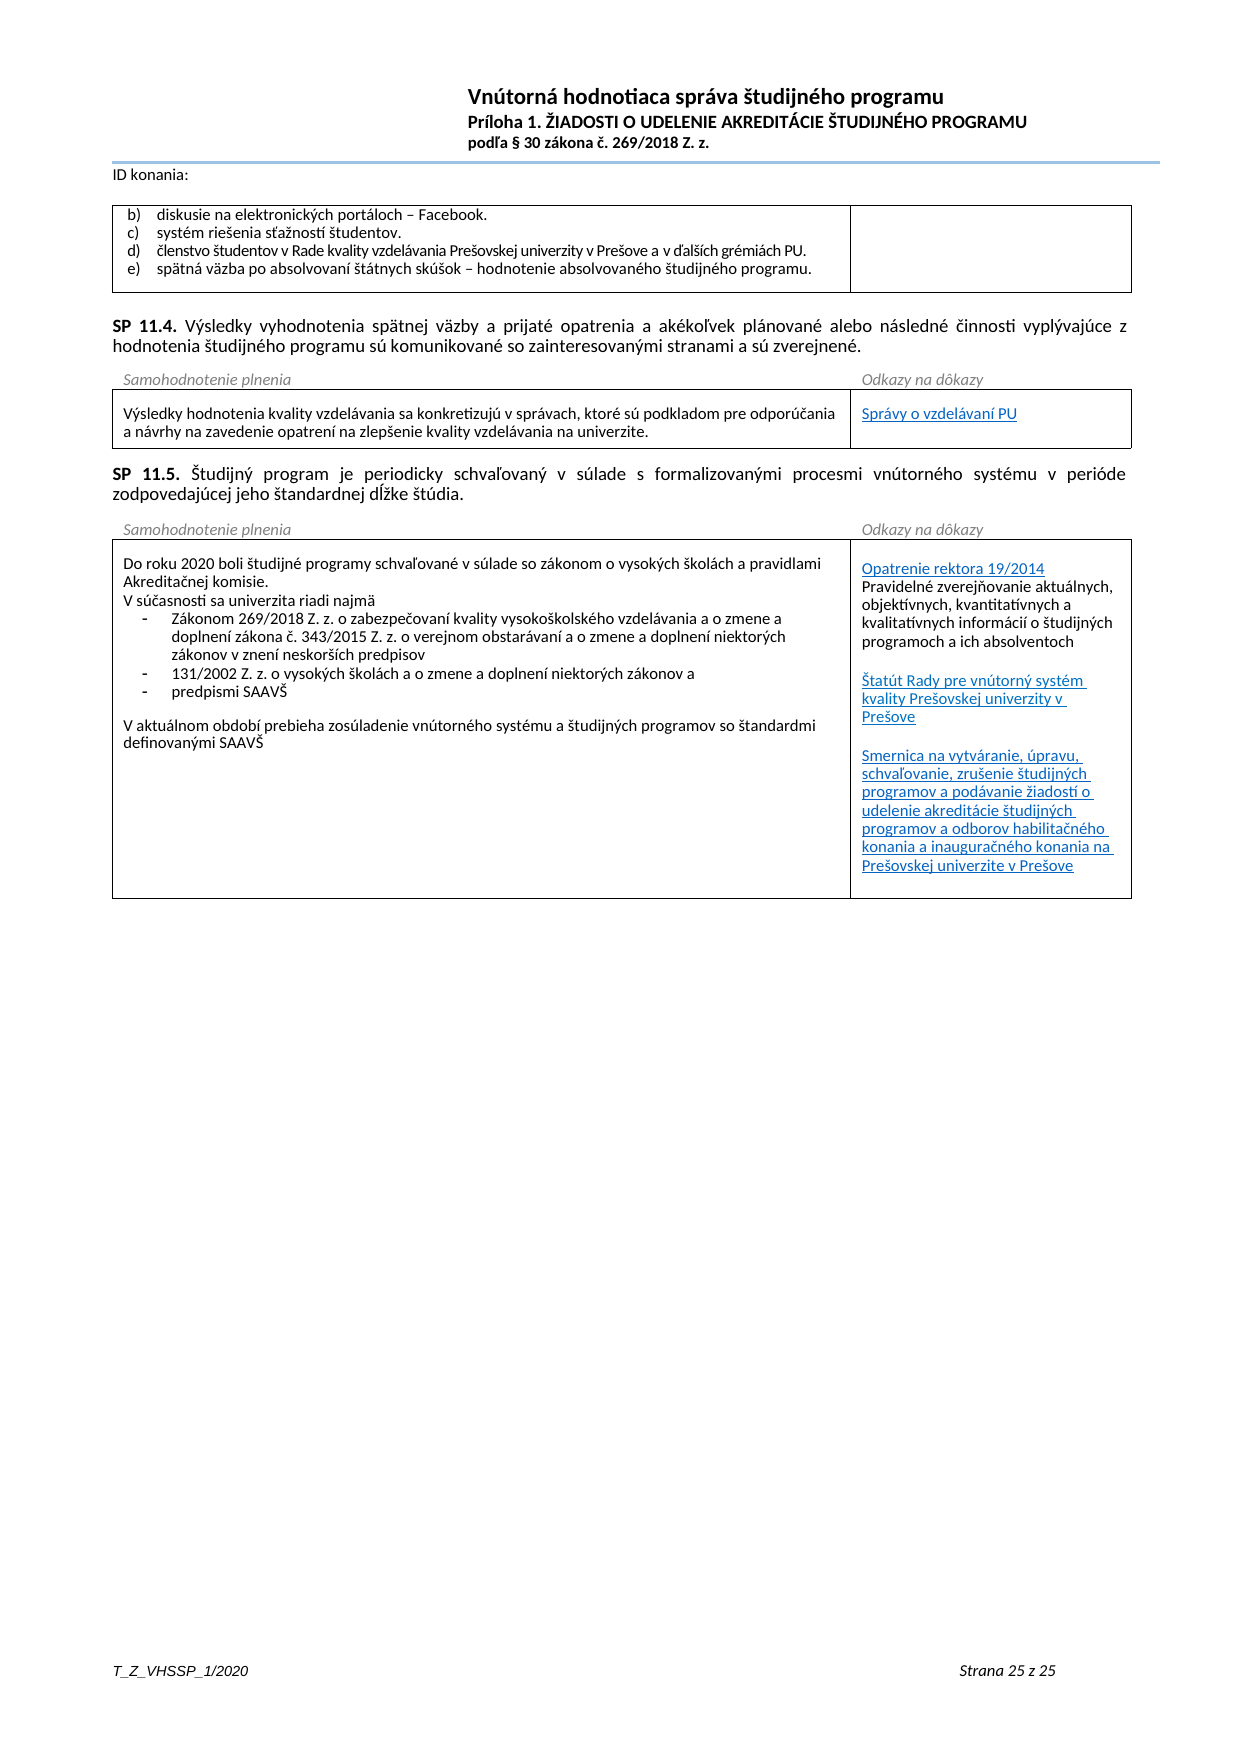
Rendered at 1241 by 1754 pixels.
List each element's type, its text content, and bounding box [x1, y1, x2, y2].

table_header Samohodnotenie plnenia [112, 521, 850, 539]
table_cell Opatrenie rektora 19/2014 Pravidelné zverejňovanie aktuálnych, objektívnych, kvantitatívnych a kvalitatívnych informácií o študijných programoch a ich absolventoch Štatút Rady pre vnútorný systém kvality Prešovskej univerzity v Prešove Smernica na vytváranie, úpravu, schvaľovanie, zrušenie študijných programov a podávanie žiadostí o udelenie akreditácie študijných programov a odborov habilitačného konania a inauguračného konania na Prešovskej univerzite v Prešove [851, 540, 1131, 898]
table_header Odkazy na dôkazy [850, 521, 1131, 539]
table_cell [851, 206, 1131, 292]
table_cell Správy o vzdelávaní PU [851, 390, 1131, 448]
table_header Odkazy na dôkazy [850, 371, 1131, 389]
text SP 11.5. Študijný program je periodicky schvaľovaný v súlade s formalizovanými procesmi vnútorného systému v perióde zodpovedajúcej jeho štandardnej dĺžke štúdia. [112, 464, 1128, 505]
table_cell Výsledky hodnotenia kvality vzdelávania sa konkretizujú v správach, ktoré sú podkladom pre odporúčania a návrhy na zavedenie opatrení na zlepšenie kvality vzdelávania na univerzite. [113, 390, 850, 448]
table_cell Do roku 2020 boli študijné programy schvaľované v súlade so zákonom o vysokých školách a pravidlami Akreditačnej komisie. V súčasnosti sa univerzita riadi najmä Zákonom 269/2018 Z. z. o zabezpečovaní kvality vysokoškolského vzdelávania a o zmene a doplnení zákona č. 343/2015 Z. z. o verejnom obstarávaní a o zmene a doplnení niektorých zákonov v znení neskorších predpisov 131/2002 Z. z. o vysokých školách a o zmene a doplnení niektorých zákonov a predpismi SAAVŠ V aktuálnom období prebieha zosúladenie vnútorného systému a študijných programov so štandardmi definovanými SAAVŠ [113, 540, 850, 898]
table_header Samohodnotenie plnenia [112, 371, 850, 389]
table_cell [113, 206, 850, 292]
text SP 11.4. Výsledky vyhodnotenia spätnej väzby a prijaté opatrenia a akékoľvek plánované alebo následné činnosti vyplývajúce z hodnotenia študijného programu sú komunikované so zainteresovanými stranami a sú zverejnené. [112, 316, 1128, 357]
